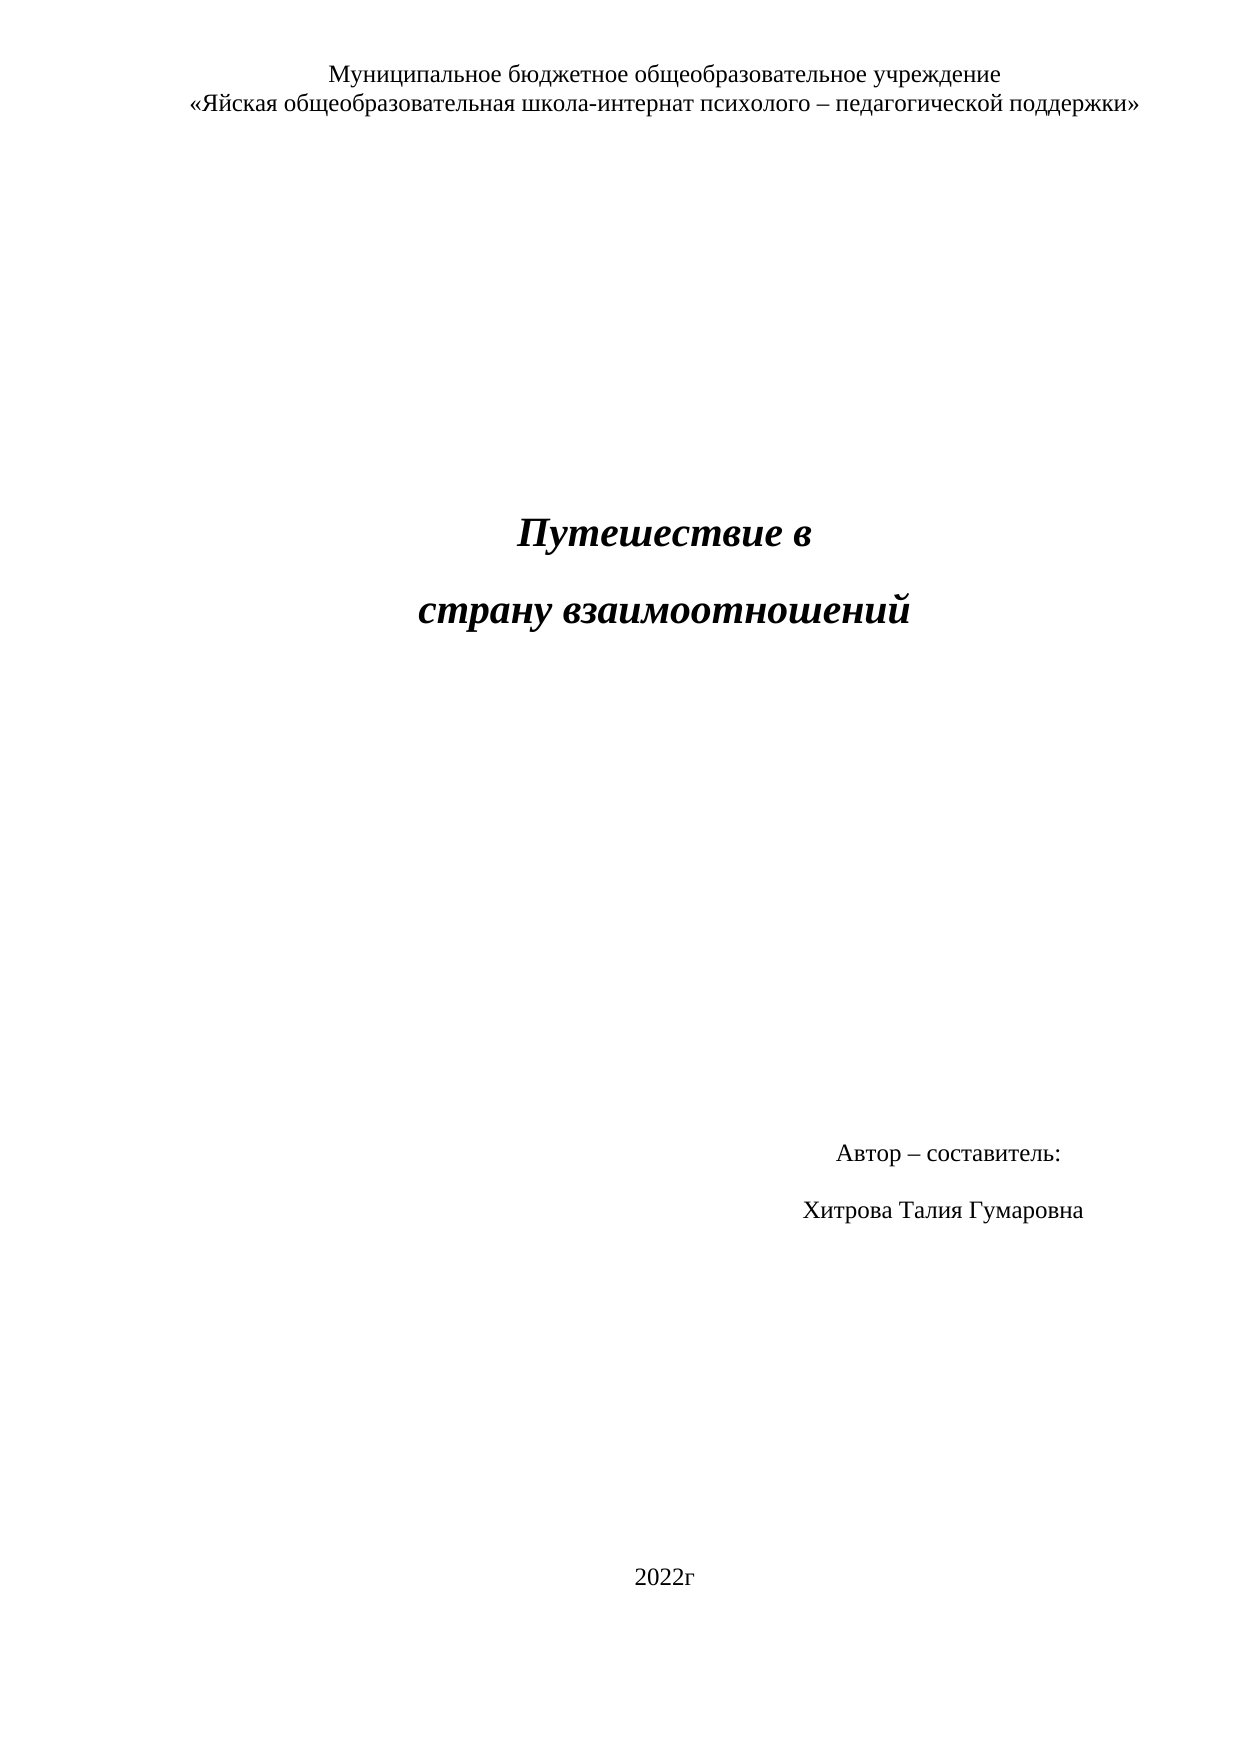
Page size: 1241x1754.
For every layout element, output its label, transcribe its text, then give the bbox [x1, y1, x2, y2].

text Муниципальное бюджетное общеобразовательное учреждение «Яйская общеобразовательная школа-интернат психолого – педагогической поддержки» [177, 59, 1152, 117]
text Хитрова Талия Гумаровна [177, 1196, 1152, 1224]
text Автор – составитель: [177, 1138, 1152, 1166]
text 2022г [177, 1562, 1152, 1591]
text страну взаимоотношений [177, 584, 1152, 632]
text Путешествие в [177, 507, 1152, 555]
